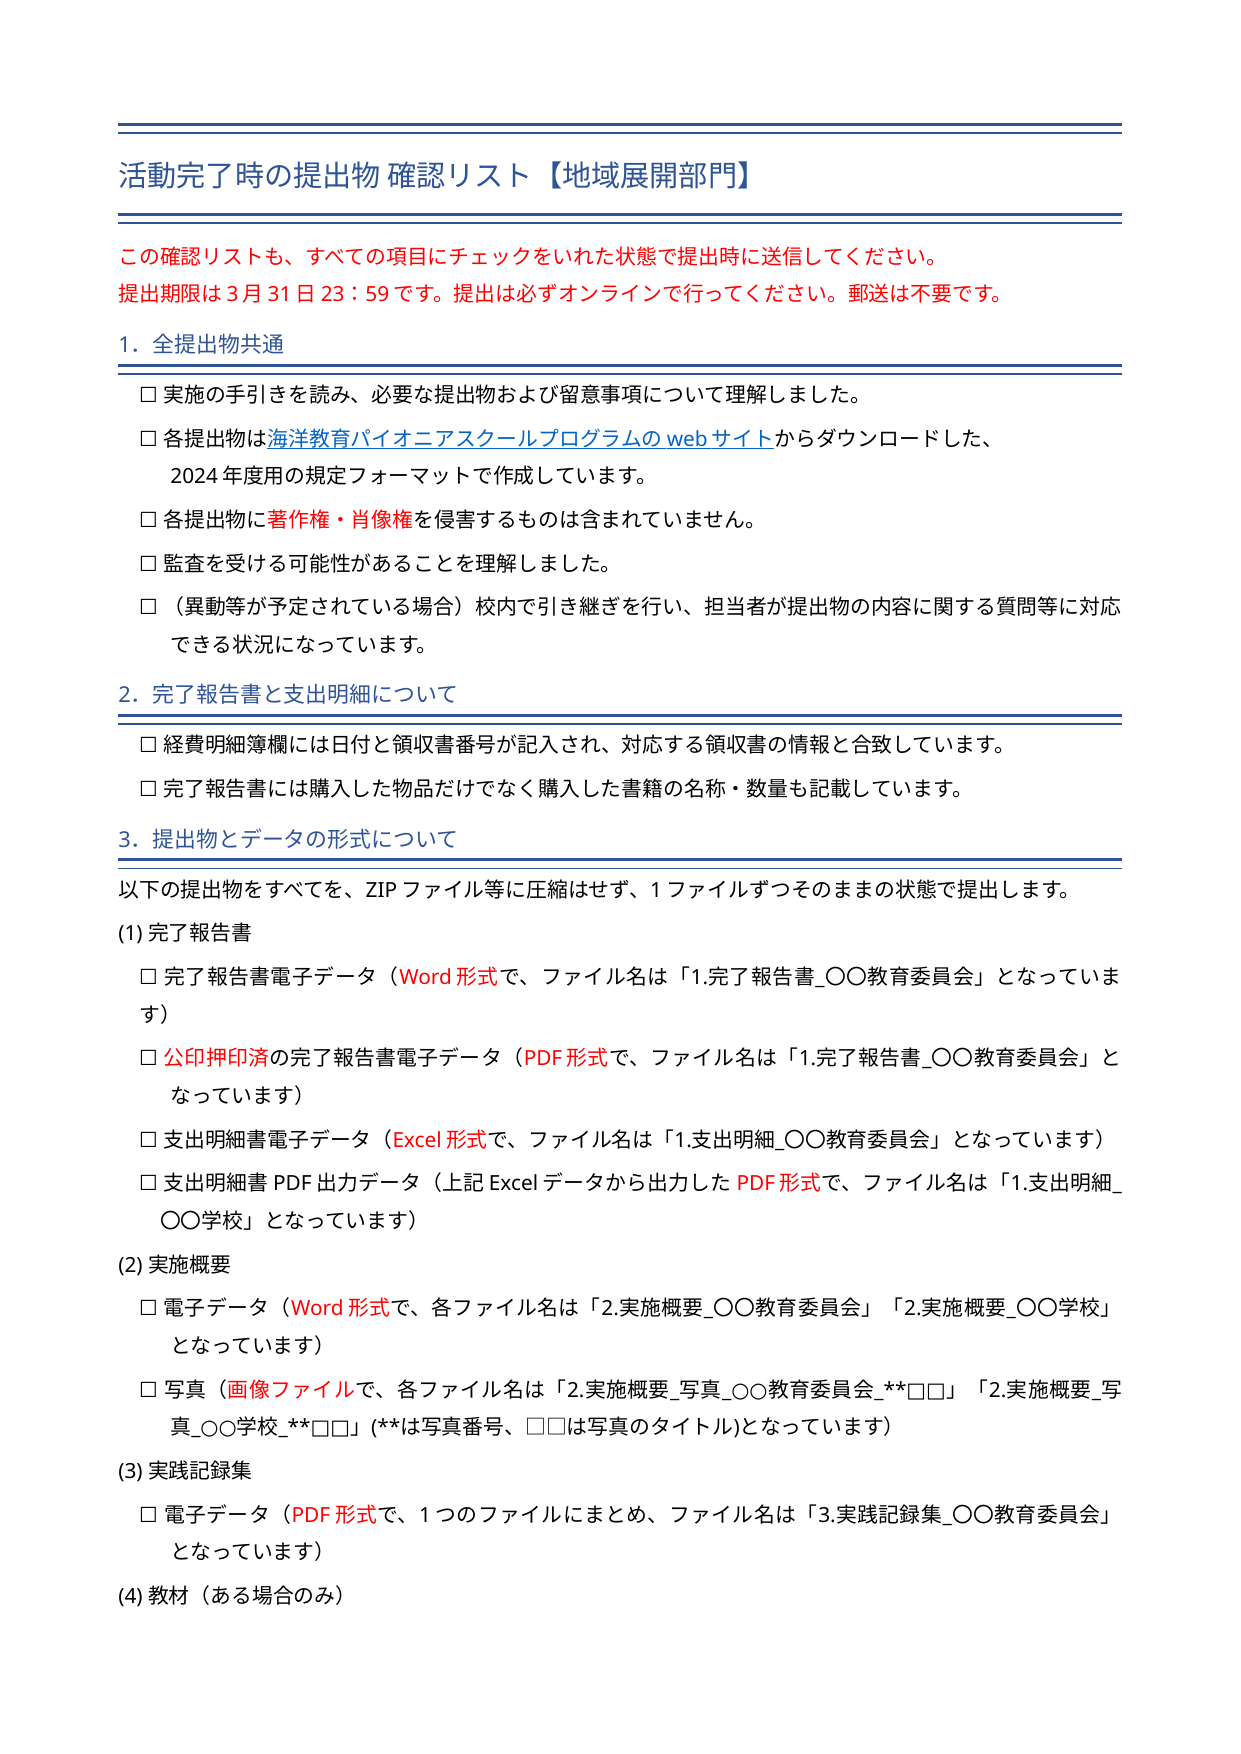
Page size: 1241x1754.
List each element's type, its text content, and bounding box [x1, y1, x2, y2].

text 完了報告書には購入した物品だけでなく購入した書籍の名称・数量も記載しています。 [139, 769, 1122, 806]
text 電子データ（Word形式で、各ファイル名は「2.実施概要_〇〇教育委員会」「2.実施概要_〇〇学校」となっています） [139, 1288, 1122, 1363]
text ☐ 監査を受ける可能性があることを理解しました。 [139, 543, 1122, 581]
text 各提出物に著作権・肖像権を侵害するものは含まれていません。 [139, 499, 1122, 537]
text 1．全提出物共通 [118, 324, 1122, 364]
text 支出明細書電子データ（Excel形式で、ファイル名は「1.支出明細_〇〇教育委員会」となっています） [139, 1119, 1122, 1157]
text 提出期限は3月31日23：59です。提出は必ずオンラインで行ってください。郵送は不要です。 [118, 274, 1122, 311]
text この確認リストも、すべての項目にチェックをいれた状態で提出時に送信してください。 [118, 236, 1122, 274]
text 写真（画像ファイルで、各ファイル名は「2.実施概要_写真_○○教育委員会_**□□」「2.実施概要_写真_○○学校_**□□」(**は写真番号、□□は写真のタイトル)となっています） [139, 1369, 1122, 1444]
text (4) 教材（ある場合のみ） [118, 1576, 1122, 1613]
text 活動完了時の提出物 確認リスト【地域展開部門】 [118, 134, 1122, 213]
text (3) 実践記録集 [118, 1451, 1122, 1488]
text 以下の提出物をすべてを、ZIPファイル等に圧縮はせず、1ファイルずつそのままの状態で提出します。 [118, 869, 1122, 907]
text 電子データ（PDF形式で、1つのファイルにまとめ、ファイル名は「3.実践記録集_〇〇教育委員会」となっています） [139, 1494, 1122, 1569]
text (2) 実施概要 [118, 1244, 1122, 1282]
text 完了報告書電子データ（Word形式で、ファイル名は「1.完了報告書_〇〇教育委員会」となっています） [139, 957, 1122, 1032]
text (1) 完了報告書 [118, 913, 1122, 951]
text 各提出物は海洋教育パイオニアスクールプログラムのwebサイトからダウンロードした、 2024年度用の規定フォーマットで作成しています。 [139, 418, 1122, 493]
text ☐ （異動等が予定されている場合）校内で引き継ぎを行い、担当者が提出物の内容に関する質問等に対応できる状況になっています。 [139, 587, 1122, 662]
text 経費明細簿欄には日付と領収書番号が記入され、対応する領収書の情報と合致しています。 [139, 725, 1122, 762]
text 公印押印済の完了報告書電子データ（PDF形式で、ファイル名は「1.完了報告書_〇〇教育委員会」となっています） [139, 1038, 1122, 1113]
text 2．完了報告書と支出明細について [118, 674, 1122, 714]
text 3．提出物とデータの形式について [118, 819, 1122, 858]
text 実施の手引きを読み、必要な提出物および留意事項について理解しました。 [139, 375, 1122, 412]
text ☐ 支出明細書PDF出力データ（上記Excelデータから出力したPDF形式で、ファイル名は「1.支出明細_〇〇学校」となっています） [139, 1163, 1122, 1238]
